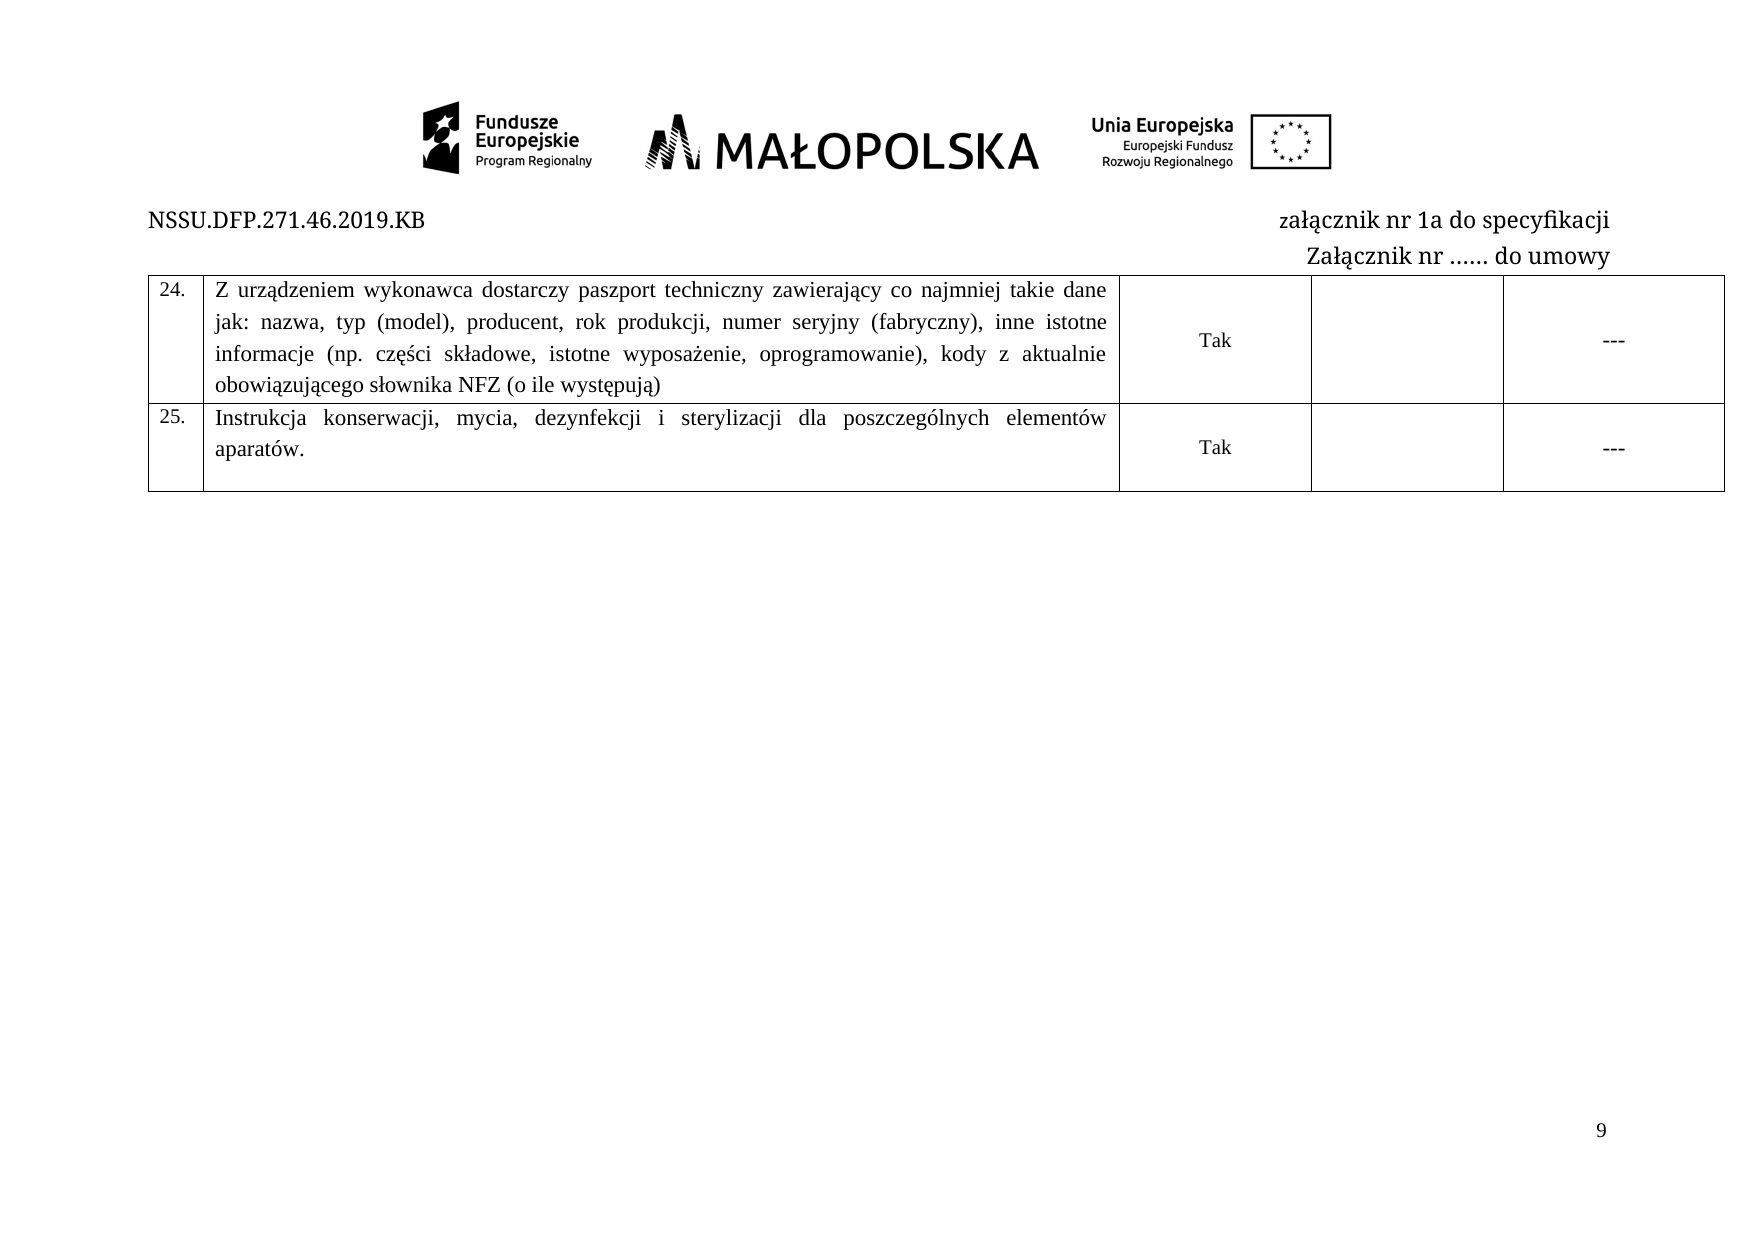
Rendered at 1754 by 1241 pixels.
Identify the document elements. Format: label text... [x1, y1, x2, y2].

table_cell Z urządzeniem wykonawca dostarczy paszport techniczny zawierający co najmniej takie dane jak: nazwa, typ (model), producent, rok produkcji, numer seryjny (fabryczny), inne istotne informacje (np. części składowe, istotne wyposażenie, oprogramowanie), kody z aktualnie obowiązującego słownika NFZ (o ile występują) [204, 276, 1119, 403]
table_cell [149, 404, 203, 491]
table_cell Instrukcja konserwacji, mycia, dezynfekcji i sterylizacji dla poszczególnych elementów aparatów. [204, 404, 1119, 491]
table_cell [1312, 276, 1503, 403]
picture [405, 84, 1349, 192]
table_cell Tak [1120, 404, 1311, 491]
table_cell Tak [1120, 276, 1311, 403]
table_cell --- [1504, 276, 1724, 403]
table_cell [1312, 404, 1503, 491]
table_cell --- [1504, 404, 1724, 491]
table_cell [149, 276, 203, 403]
